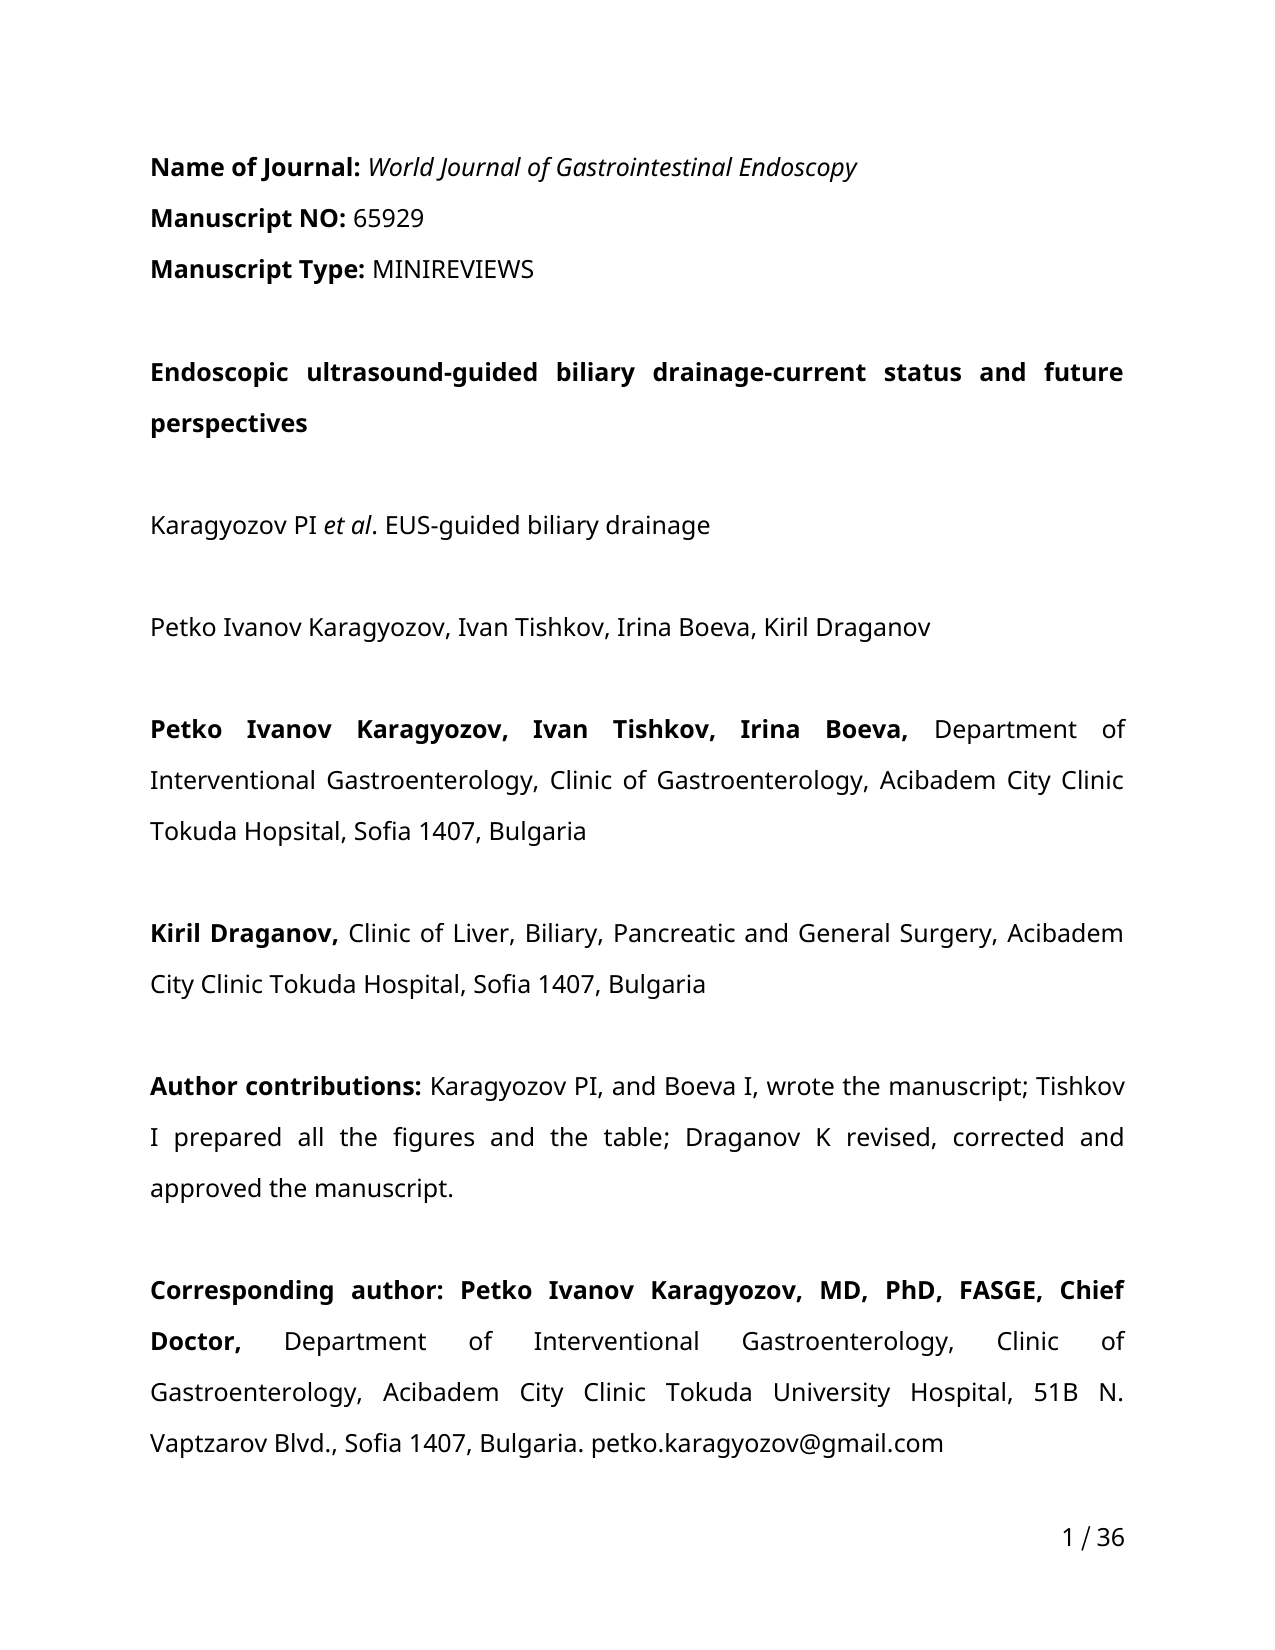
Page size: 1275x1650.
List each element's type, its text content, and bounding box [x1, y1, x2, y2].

text Petko Ivanov Karagyozov, Ivan Tishkov, Irina Boeva, Department of Interventional Gastroenterology, Clinic of Gastroenterology, Acibadem City Clinic Tokuda Hopsital, Sofia 1407, Bulgaria [150, 711, 1125, 848]
text Endoscopic ultrasound-guided biliary drainage-current status and future perspectives [150, 354, 1125, 439]
text Karagyozov PI et al. EUS-guided biliary drainage [150, 507, 1125, 541]
text Name of Journal: World Journal of Gastrointestinal Endoscopy [150, 150, 1125, 184]
text Petko Ivanov Karagyozov, Ivan Tishkov, Irina Boeva, Kiril Draganov [150, 609, 1125, 643]
text Author contributions: Karagyozov PI, and Boeva I, wrote the manuscript; Tishkov I prepared all the figures and the table; Draganov K revised, corrected and approved the manuscript. [150, 1069, 1125, 1205]
text Kiril Draganov, Clinic of Liver, Biliary, Pancreatic and General Surgery, Acibadem City Clinic Tokuda Hospital, Sofia 1407, Bulgaria [150, 916, 1125, 1001]
text Corresponding author: Petko Ivanov Karagyozov, MD, PhD, FASGE, Chief Doctor, Department of Interventional Gastroenterology, Clinic of Gastroenterology, Acibadem City Clinic Tokuda University Hospital, 51B N. Vaptzarov Blvd., Sofia 1407, Bulgaria. petko.karagyozov@gmail.com [150, 1273, 1125, 1460]
text Manuscript Type: MINIREVIEWS [150, 252, 1125, 286]
text Manuscript NO: 65929 [150, 201, 1125, 235]
